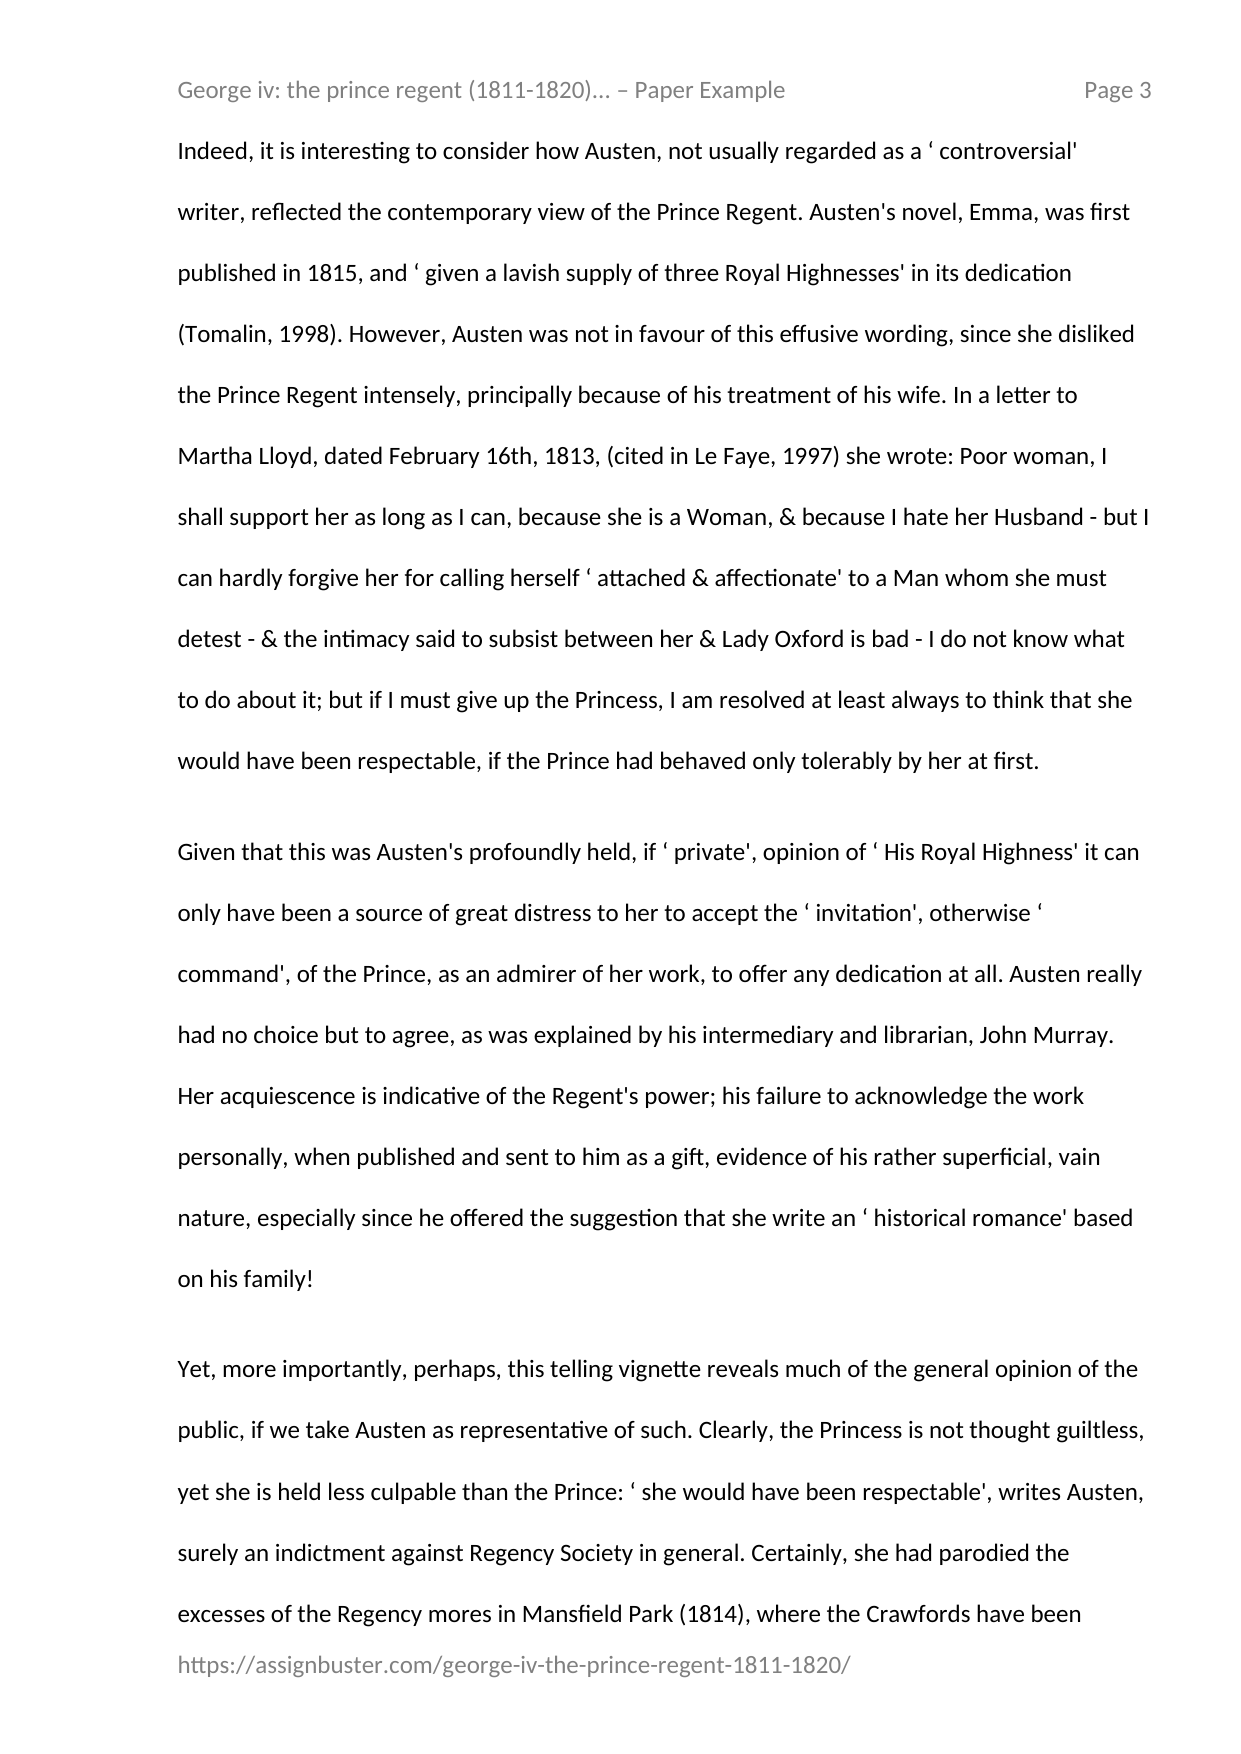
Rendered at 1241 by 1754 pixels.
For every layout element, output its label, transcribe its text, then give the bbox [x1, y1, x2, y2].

text Given that this was Austen's profoundly held, if ‘ private', opinion of ‘ His Royal Highness' it can only have been a source of great distress to her to accept the ‘ invitation', otherwise ‘ command', of the Prince, as an admirer of her work, to offer any dedication at all. Austen really had no choice but to agree, as was explained by his intermediary and librarian, John Murray. Her acquiescence is indicative of the Regent's power; his failure to acknowledge the work personally, when published and sent to him as a gift, evidence of his rather superficial, vain nature, especially since he offered the suggestion that she write an ‘ historical romance' based on his family! [177, 836, 1152, 1293]
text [177, 1353, 1152, 1628]
text Indeed, it is interesting to consider how Austen, not usually regarded as a ‘ controversial' writer, reflected the contemporary view of the Prince Regent. Austen's novel, Emma, was first published in 1815, and ‘ given a lavish supply of three Royal Highnesses' in its dedication (Tomalin, 1998). However, Austen was not in favour of this effusive wording, since she disliked the Prince Regent intensely, principally because of his treatment of his wife. In a letter to Martha Lloyd, dated February 16th, 1813, (cited in Le Faye, 1997) she wrote: Poor woman, I shall support her as long as I can, because she is a Woman, & because I hate her Husband - but I can hardly forgive her for calling herself ‘ attached & affectionate' to a Man whom she must detest - & the intimacy said to subsist between her & Lady Oxford is bad - I do not know what to do about it; but if I must give up the Princess, I am resolved at least always to think that she would have been respectable, if the Prince had behaved only tolerably by her at first. [177, 135, 1152, 776]
